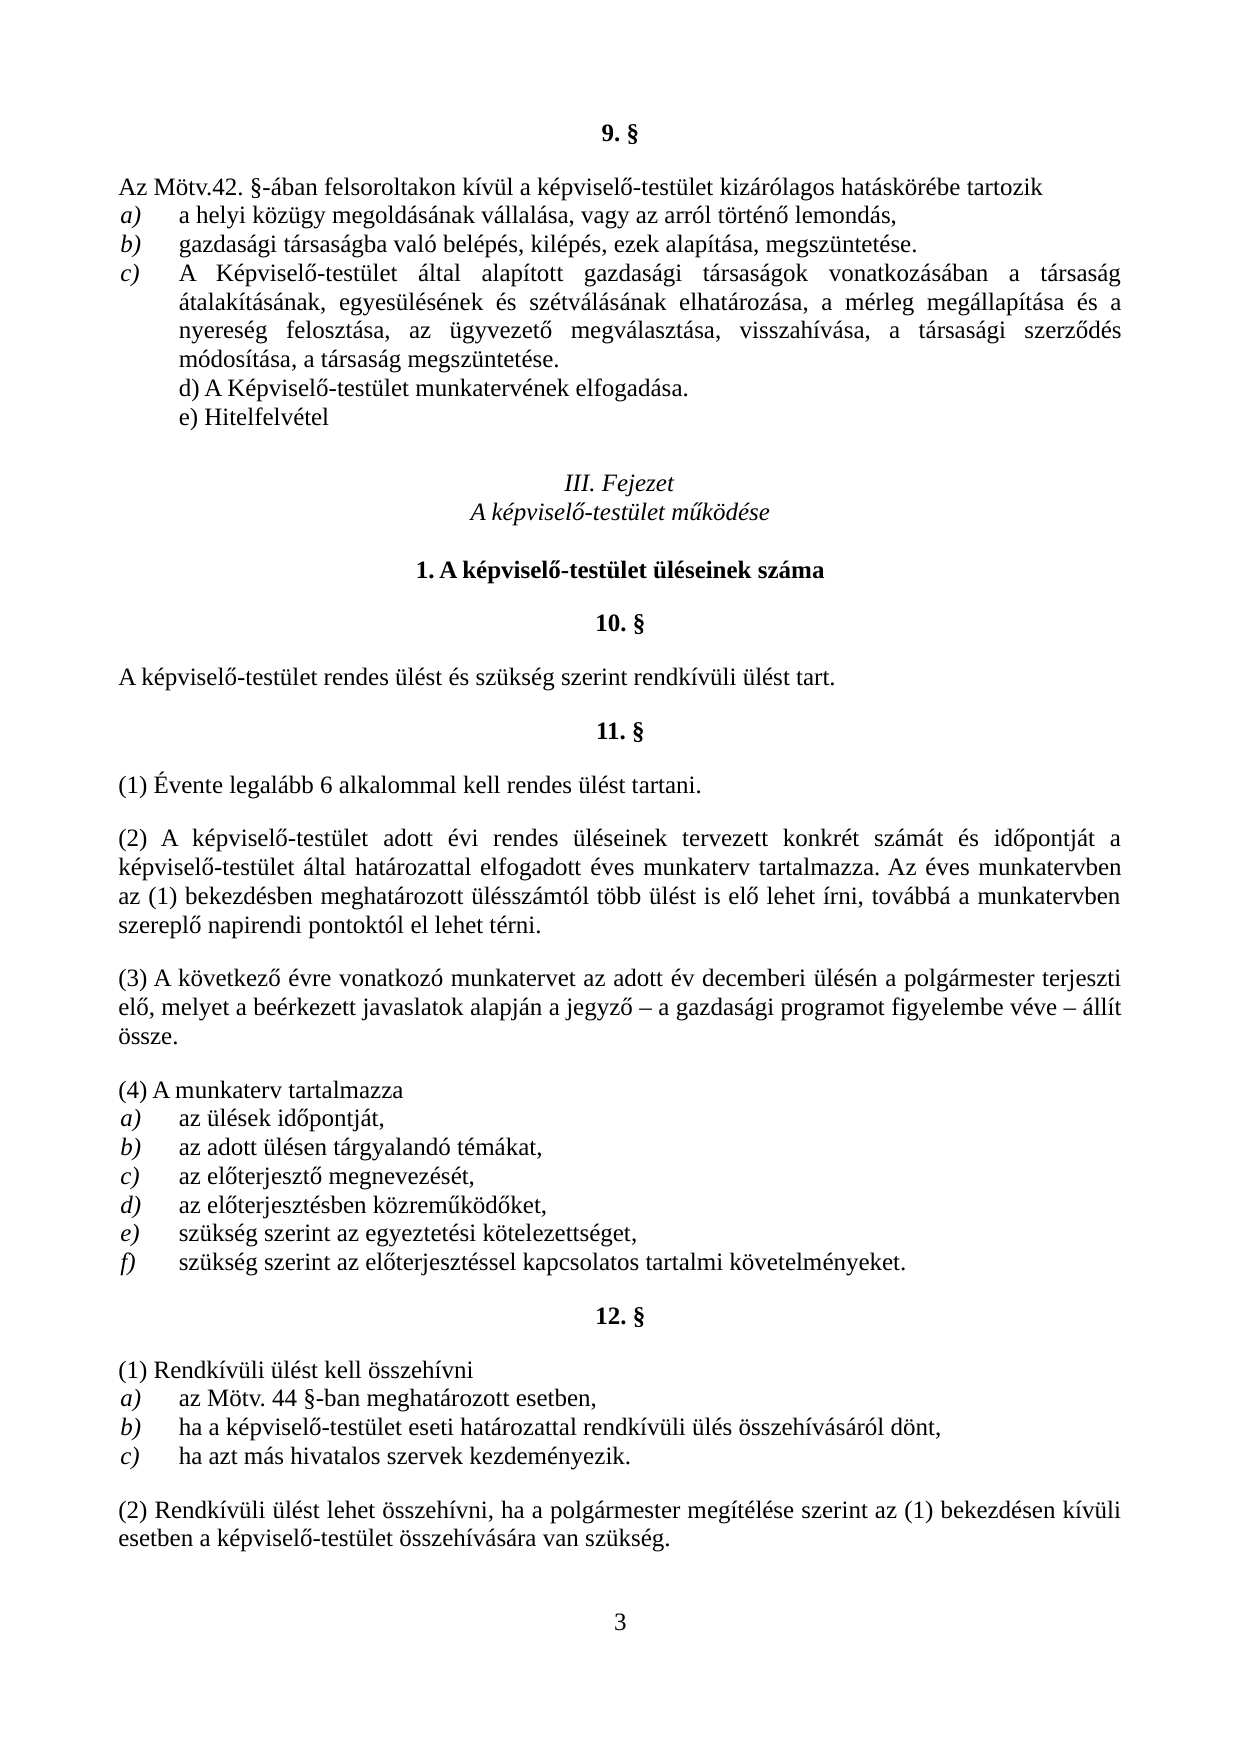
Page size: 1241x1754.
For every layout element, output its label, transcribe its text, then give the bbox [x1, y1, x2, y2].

text (2) Rendkívüli ülést lehet összehívni, ha a polgármester megítélése szerint az (1) bekezdésen kívüli esetben a képviselő-testület összehívására van szükség. [118, 1495, 1122, 1552]
text b) gazdasági társaságba való belépés, kilépés, ezek alapítása, megszüntetése. [120, 229, 1122, 258]
text e) szükség szerint az egyeztetési kötelezettséget, [120, 1218, 1122, 1247]
text a) a helyi közügy megoldásának vállalása, vagy az arról történő lemondás, [120, 201, 1122, 229]
text (1) Évente legalább 6 alkalommal kell rendes ülést tartani. [118, 770, 1122, 798]
text 12. § [118, 1301, 1122, 1330]
text b) az adott ülésen tárgyalandó témákat, [120, 1132, 1122, 1161]
text c) A Képviselő-testület által alapított gazdasági társaságok vonatkozásában a társaság átalakításának, egyesülésének és szétválásának elhatározása, a mérleg megállapítása és a nyereség felosztása, az ügyvezető megválasztása, visszahívása, a társasági szerződés módosítása, a társaság megszüntetése. d) A Képviselő-testület munkatervének elfogadása. e) Hitelfelvétel [120, 258, 1122, 431]
text 1. A képviselő-testület üléseinek száma [118, 555, 1122, 583]
text (2) A képviselő-testület adott évi rendes üléseinek tervezett konkrét számát és időpontját a képviselő-testület által határozattal elfogadott éves munkaterv tartalmazza. Az éves munkatervben az (1) bekezdésben meghatározott ülésszámtól több ülést is elő lehet írni, továbbá a munkatervben szereplő napirendi pontoktól el lehet térni. [118, 823, 1122, 938]
text (4) A munkaterv tartalmazza [118, 1075, 1122, 1103]
text f) szükség szerint az előterjesztéssel kapcsolatos tartalmi követelményeket. [120, 1247, 1122, 1276]
text 10. § [118, 608, 1122, 637]
text III. Fejezet [118, 468, 1122, 497]
text A képviselő-testület rendes ülést és szükség szerint rendkívüli ülést tart. [118, 662, 1122, 691]
text c) ha azt más hivatalos szervek kezdeményezik. [120, 1441, 1122, 1470]
text 9. § [118, 118, 1122, 147]
text b) ha a képviselő-testület eseti határozattal rendkívüli ülés összehívásáról dönt, [120, 1412, 1122, 1441]
text d) az előterjesztésben közreműködőket, [120, 1190, 1122, 1218]
text (3) A következő évre vonatkozó munkatervet az adott év decemberi ülésén a polgármester terjeszti elő, melyet a beérkezett javaslatok alapján a jegyző – a gazdasági programot figyelembe véve – állít össze. [118, 963, 1122, 1050]
text a) az Mötv. 44 §-ban meghatározott esetben, [120, 1383, 1122, 1412]
text (1) Rendkívüli ülést kell összehívni [118, 1355, 1122, 1383]
text Az Mötv.42. §-ában felsoroltakon kívül a képviselő-testület kizárólagos hatáskörébe tartozik [118, 172, 1122, 201]
text A képviselő-testület működése [118, 497, 1122, 526]
text a) az ülések időpontját, [120, 1103, 1122, 1132]
text 11. § [118, 716, 1122, 745]
text c) az előterjesztő megnevezését, [120, 1161, 1122, 1190]
